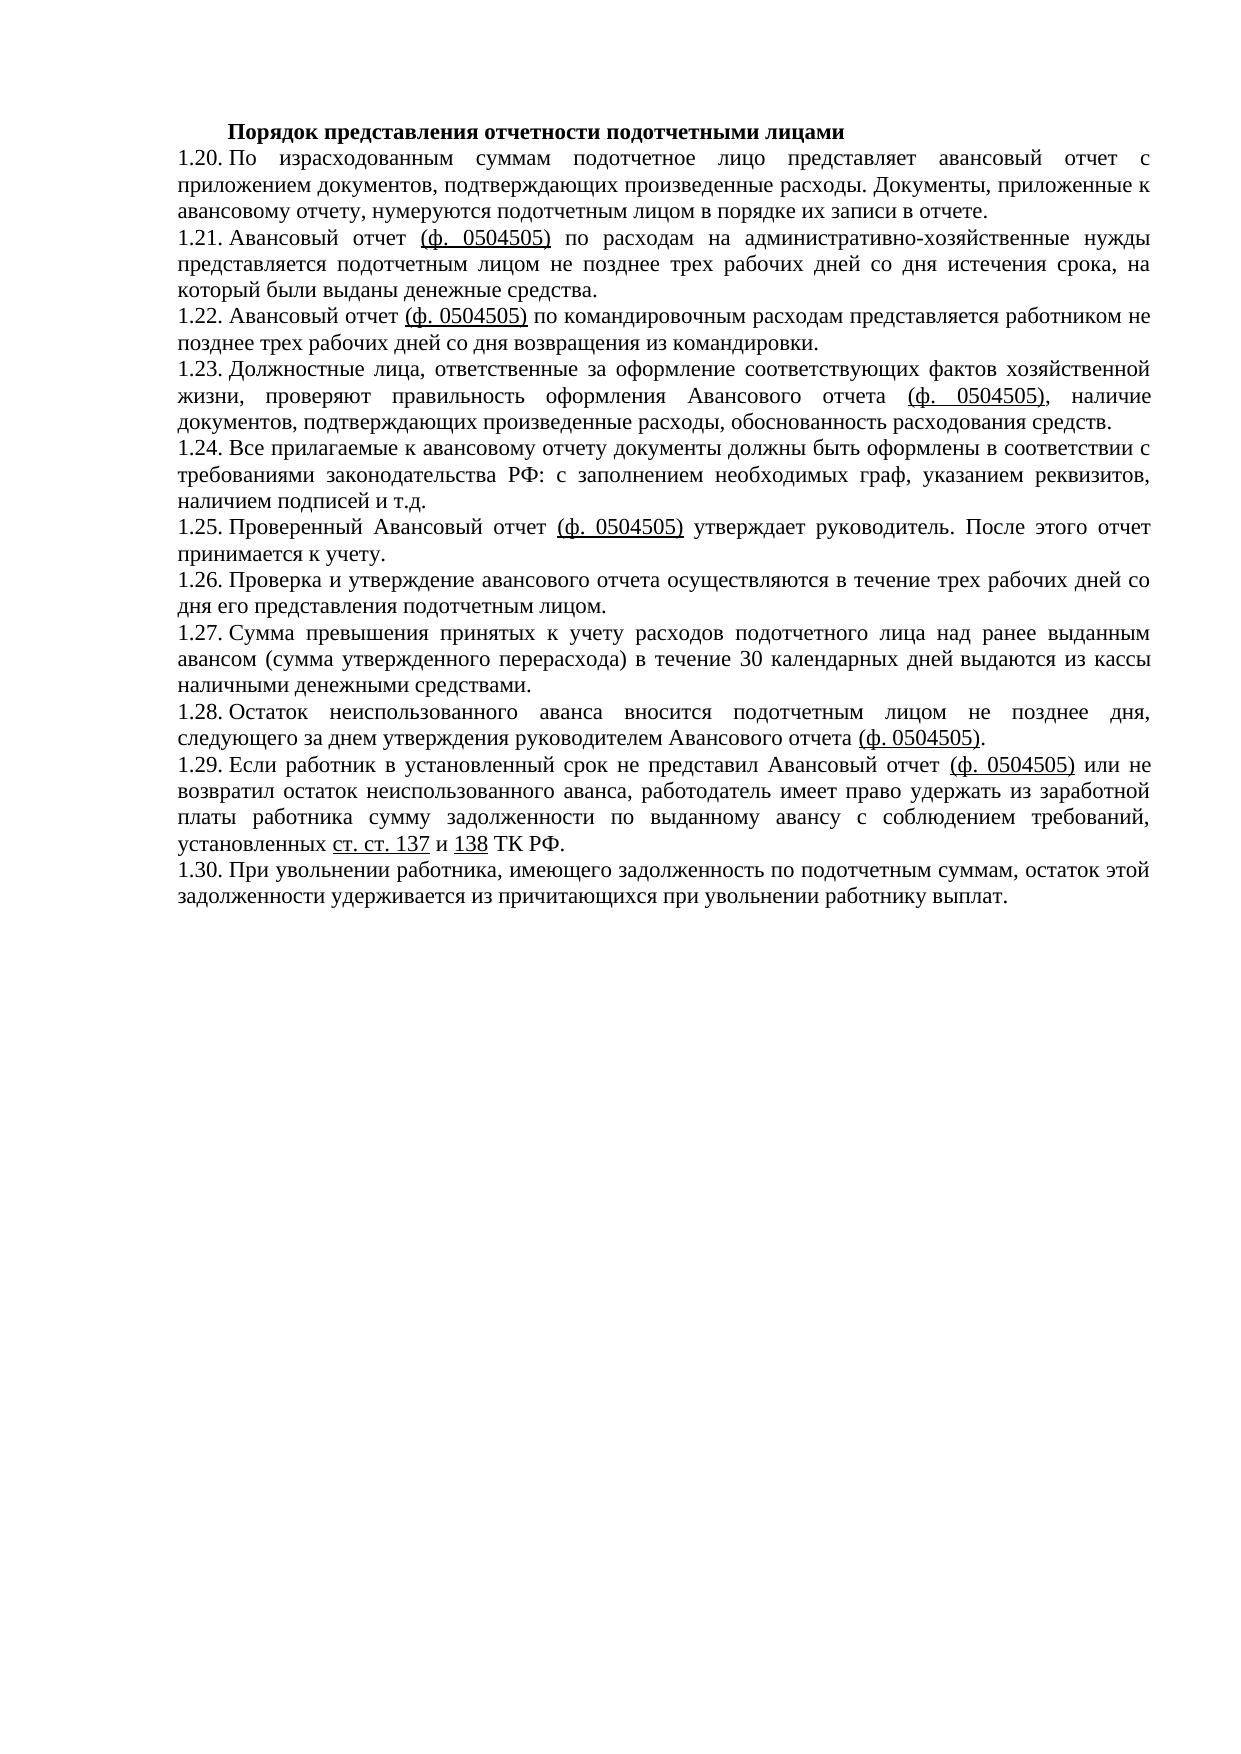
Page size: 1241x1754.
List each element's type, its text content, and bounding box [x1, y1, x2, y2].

subtitle Если работник в установленный срок не представил Авансовый отчет (ф. 0504505) или не возвратил остаток неиспользованного аванса, работодатель имеет право удержать из заработной платы работника сумму задолженности по выданному авансу с соблюдением требований, установленных ст. ст. 137 и 138 ТК РФ. [177, 751, 1152, 856]
subtitle Проверенный Авансовый отчет (ф. 0504505) утверждает руководитель. После этого отчет принимается к учету. [177, 513, 1152, 566]
subtitle Сумма превышения принятых к учету расходов подотчетного лица над ранее выданным авансом (сумма утвержденного перерасхода) в течение 30 календарных дней выдаются из кассы наличными денежными средствами. [177, 619, 1152, 698]
subtitle При увольнении работника, имеющего задолженность по подотчетным суммам, остаток этой задолженности удерживается из причитающихся при увольнении работнику выплат. [177, 856, 1152, 909]
subtitle Должностные лица, ответственные за оформление соответствующих фактов хозяйственной жизни, проверяют правильность оформления Авансового отчета (ф. 0504505), наличие документов, подтверждающих произведенные расходы, обоснованность расходования средств. [177, 355, 1152, 434]
subtitle Авансовый отчет (ф. 0504505) по командировочным расходам представляется работником не позднее трех рабочих дней со дня возвращения из командировки. [177, 303, 1152, 355]
subtitle По израсходованным суммам подотчетное лицо представляет авансовый отчет с приложением документов, подтверждающих произведенные расходы. Документы, приложенные к авансовому отчету, нумеруются подотчетным лицом в порядке их записи в отчете. [177, 144, 1152, 223]
subtitle Остаток неиспользованного аванса вносится подотчетным лицом не позднее дня, следующего за днем утверждения руководителем Авансового отчета (ф. 0504505). [177, 698, 1152, 751]
subtitle Порядок представления отчетности подотчетными лицами [177, 118, 1152, 144]
subtitle Проверка и утверждение авансового отчета осуществляются в течение трех рабочих дней со дня его представления подотчетным лицом. [177, 566, 1152, 619]
subtitle Авансовый отчет (ф. 0504505) по расходам на административно-хозяйственные нужды представляется подотчетным лицом не позднее трех рабочих дней со дня истечения срока, на который были выданы денежные средства. [177, 223, 1152, 303]
subtitle Все прилагаемые к авансовому отчету документы должны быть оформлены в соответствии с требованиями законодательства РФ: с заполнением необходимых граф, указанием реквизитов, наличием подписей и т.д. [177, 434, 1152, 513]
